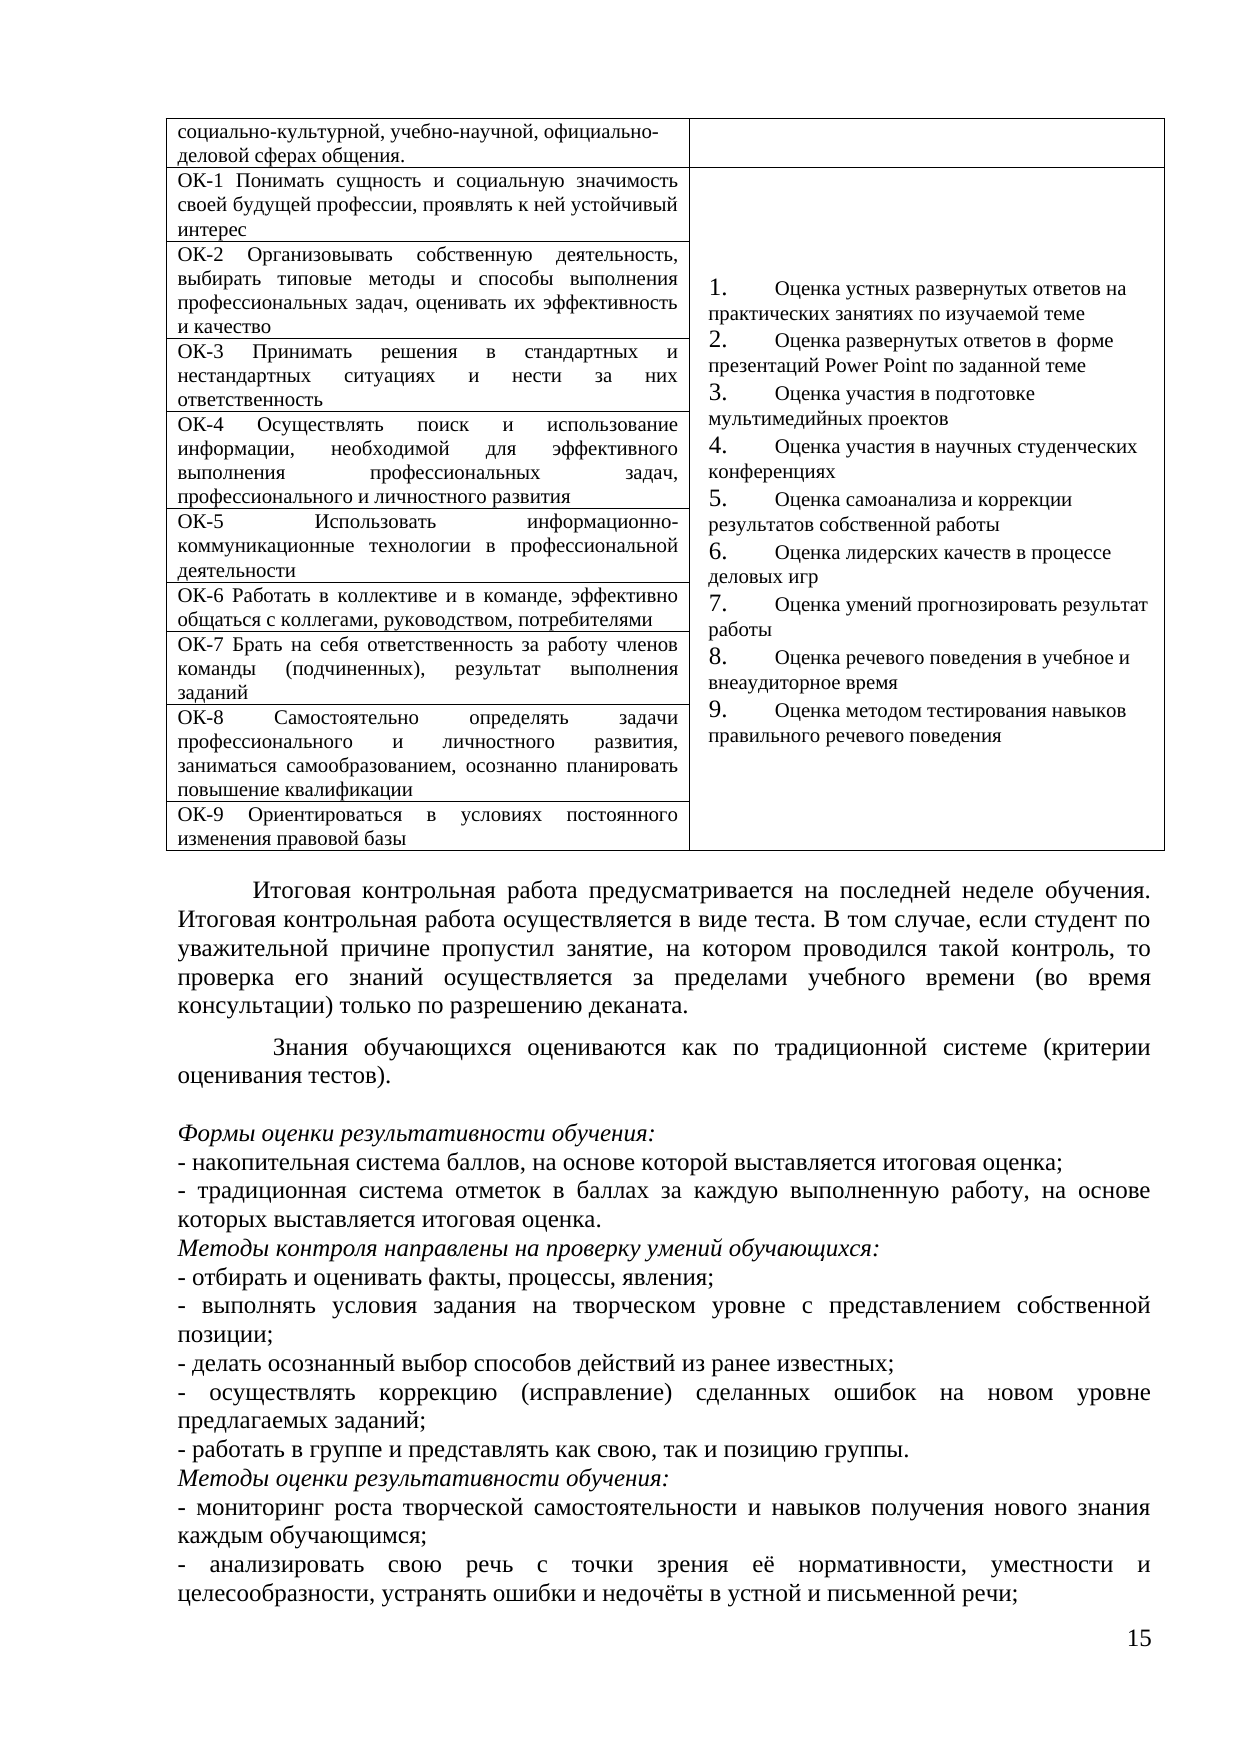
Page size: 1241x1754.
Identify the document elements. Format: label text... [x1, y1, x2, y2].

text Методы оценки результативности обучения: [177, 1463, 1152, 1492]
table_cell ОК-1 Понимать сущность и социальную значимость своей будущей профессии, проявлять к ней устойчивый интерес [167, 168, 689, 241]
text - анализировать свою речь с точки зрения её нормативности, уместности и целесообразности, устранять ошибки и недочёты в устной и письменной речи; [177, 1549, 1152, 1607]
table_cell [690, 119, 1164, 167]
table_cell ОК-4 Осуществлять поиск и использование информации, необходимой для эффективного выполнения профессиональных задач, профессионального и личностного развития [167, 412, 689, 508]
text - традиционная система отметок в баллах за каждую выполненную работу, на основе которых выставляется итоговая оценка. [177, 1176, 1152, 1233]
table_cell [167, 119, 689, 167]
text - выполнять условия задания на творческом уровне с представлением собственной позиции; [177, 1291, 1152, 1348]
table_cell ОК-7 Брать на себя ответственность за работу членов команды (подчиненных), результат выполнения заданий [167, 632, 689, 704]
table_cell Оценка устных развернутых ответов на практических занятиях по изучаемой теме Оценка развернутых ответов в форме презентаций Power Point по заданной теме Оценка участия в подготовке мультимедийных проектов Оценка участия в научных студенческих конференциях Оценка самоанализа и коррекции результатов собственной работы Оценка лидерских качеств в процессе деловых игр Оценка умений прогнозировать результат работы Оценка речевого поведения в учебное и внеаудиторное время Оценка методом тестирования навыков правильного речевого поведения [690, 168, 1164, 850]
table_cell ОК-8 Самостоятельно определять задачи профессионального и личностного развития, заниматься самообразованием, осознанно планировать повышение квалификации [167, 705, 689, 801]
text - мониторинг роста творческой самостоятельности и навыков получения нового знания каждым обучающимся; [177, 1492, 1152, 1549]
table_cell ОК-5 Использовать информационно-коммуникационные технологии в профессиональной деятельности [167, 509, 689, 582]
text - осуществлять коррекцию (исправление) сделанных ошибок на новом уровне предлагаемых заданий; [177, 1377, 1152, 1434]
text - накопительная система баллов, на основе которой выставляется итоговая оценка; [177, 1147, 1152, 1176]
table_cell ОК-3 Принимать решения в стандартных и нестандартных ситуациях и нести за них ответственность [167, 339, 689, 411]
table_cell ОК-9 Ориентироваться в условиях постоянного изменения правовой базы [167, 802, 689, 850]
text Итоговая контрольная работа предусматривается на последней неделе обучения. Итоговая контрольная работа осуществляется в виде теста. В том случае, если студент по уважительной причине пропустил занятие, на котором проводился такой контроль, то проверка его знаний осуществляется за пределами учебного времени (во время консультации) только по разрешению деканата. [177, 876, 1152, 1019]
text Формы оценки результативности обучения: [177, 1118, 1152, 1147]
table_cell ОК-2 Организовывать собственную деятельность, выбирать типовые методы и способы выполнения профессиональных задач, оценивать их эффективность и качество [167, 242, 689, 338]
text Методы контроля направлены на проверку умений обучающихся: [177, 1233, 1152, 1262]
table_cell ОК-6 Работать в коллективе и в команде, эффективно общаться с коллегами, руководством, потребителями [167, 583, 689, 631]
text Знания обучающихся оцениваются как по традиционной системе (критерии оценивания тестов). [177, 1032, 1152, 1089]
text - делать осознанный выбор способов действий из ранее известных; [177, 1348, 1152, 1377]
text - отбирать и оценивать факты, процессы, явления; [177, 1262, 1152, 1291]
text - работать в группе и представлять как свою, так и позицию группы. [177, 1434, 1152, 1463]
